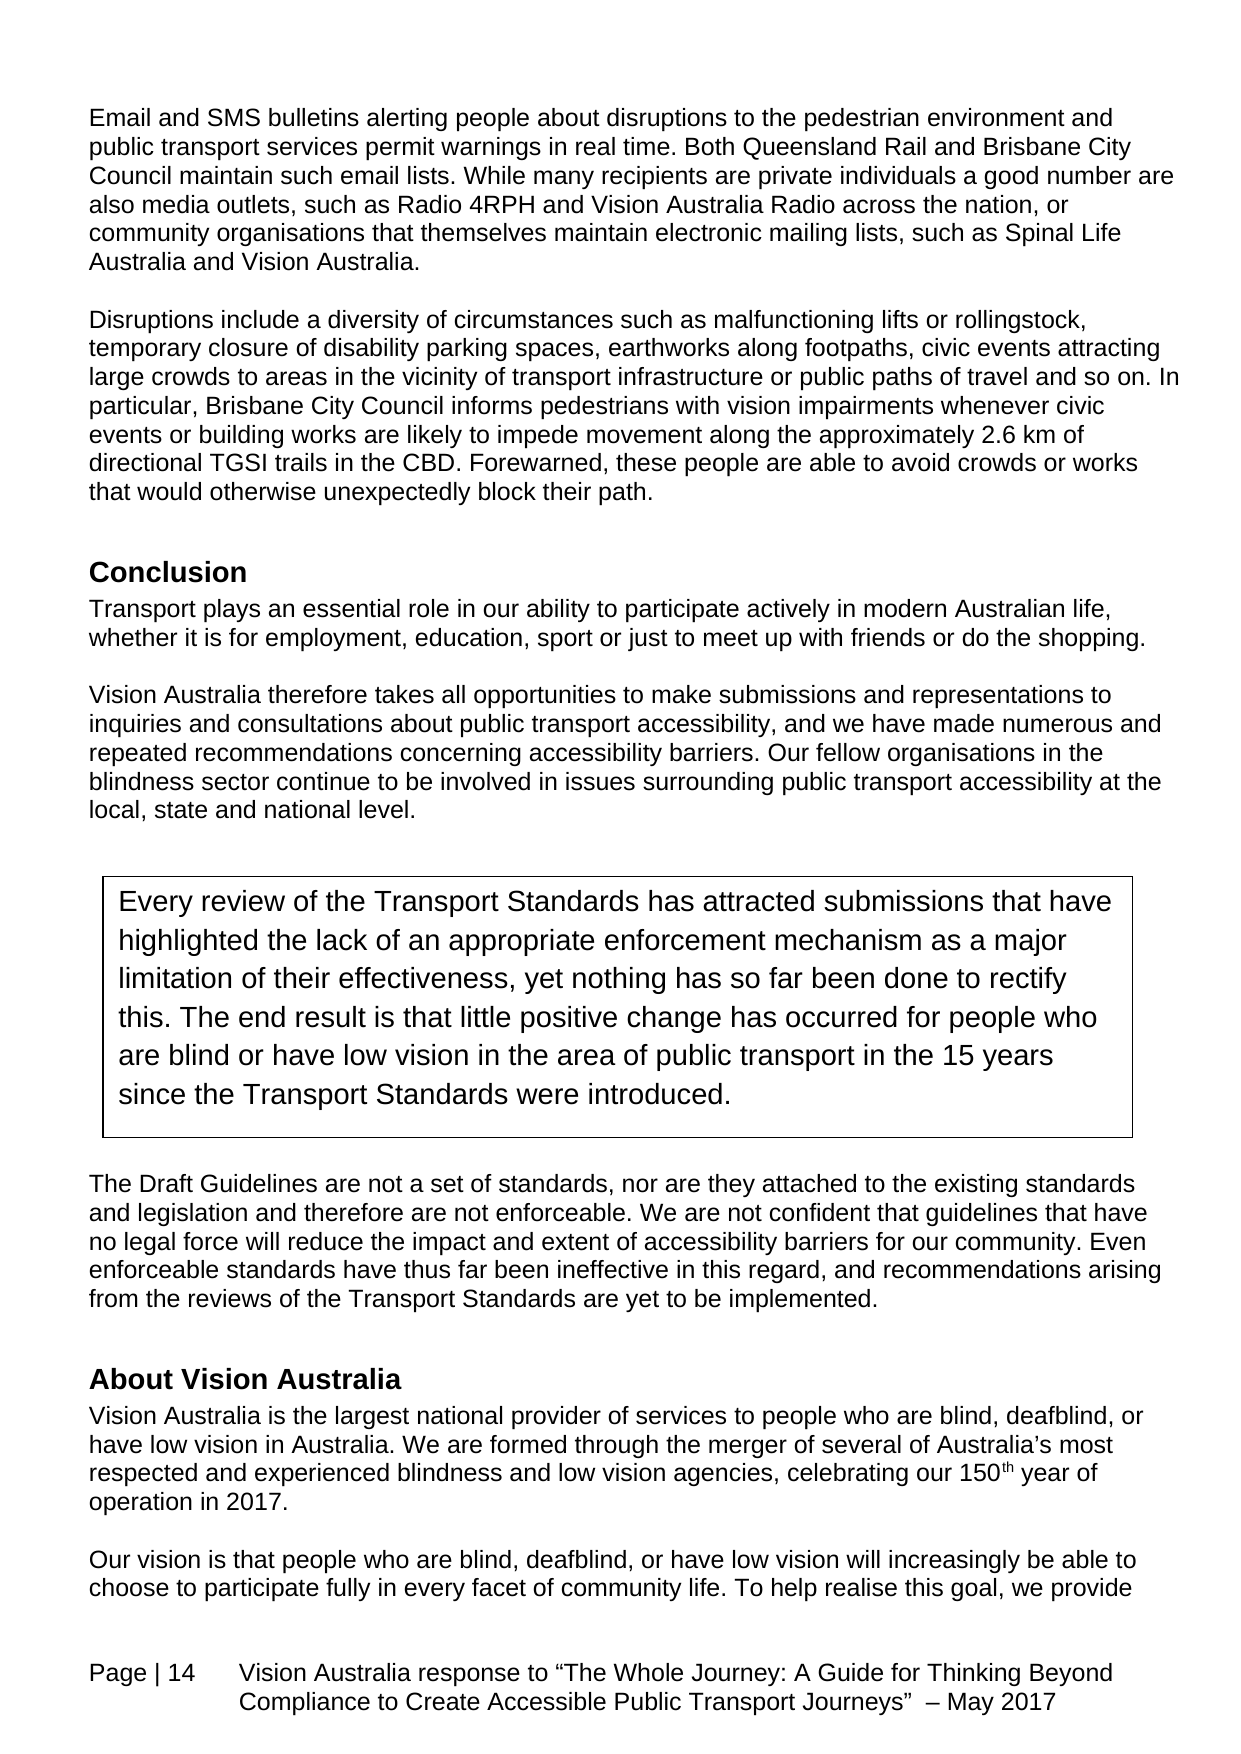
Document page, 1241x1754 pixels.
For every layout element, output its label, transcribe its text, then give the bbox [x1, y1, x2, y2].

text Transport plays an essential role in our ability to participate actively in modern Australian life, whether it is for employment, education, sport or just to meet up with friends or do the shopping. [89, 594, 1181, 652]
text Vision Australia is the largest national provider of services to people who are blind, deafblind, or have low vision in Australia. We are formed through the merger of several of Australia’s most respected and experienced blindness and low vision agencies, celebrating our 150th year of operation in 2017. [89, 1401, 1181, 1516]
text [89, 1545, 1181, 1602]
text Disruptions include a diversity of circumstances such as malfunctioning lifts or rollingstock, temporary closure of disability parking spaces, earthworks along footpaths, civic events attracting large crowds to areas in the vicinity of transport infrastructure or public paths of travel and so on. In particular, Brisbane City Council informs pedestrians with vision impairments whenever civic events or building works are likely to impede movement along the approximately 2.6 km of directional TGSI trails in the CBD. Forewarned, these people are able to avoid crowds or works that would otherwise unexpectedly block their path. [89, 305, 1181, 506]
subtitle Conclusion [89, 556, 1181, 589]
text Vision Australia therefore takes all opportunities to make submissions and representations to inquiries and consultations about public transport accessibility, and we have made numerous and repeated recommendations concerning accessibility barriers. Our fellow organisations in the blindness sector continue to be involved in issues surrounding public transport accessibility at the local, state and national level. [89, 680, 1181, 824]
text The Draft Guidelines are not a set of standards, nor are they attached to the existing standards and legislation and therefore are not enforceable. We are not confident that guidelines that have no legal force will reduce the impact and extent of accessibility barriers for our community. Even enforceable standards have thus far been ineffective in this regard, and recommendations arising from the reviews of the Transport Standards are yet to be implemented. [89, 1169, 1181, 1313]
text Email and SMS bulletins alerting people about disruptions to the pedestrian environment and public transport services permit warnings in real time. Both Queensland Rail and Brisbane City Council maintain such email lists. While many recipients are private individuals a good number are also media outlets, such as Radio 4RPH and Vision Australia Radio across the nation, or community organisations that themselves maintain electronic mailing lists, such as Spinal Life Australia and Vision Australia. [89, 103, 1181, 276]
subtitle About Vision Australia [89, 1362, 1181, 1396]
